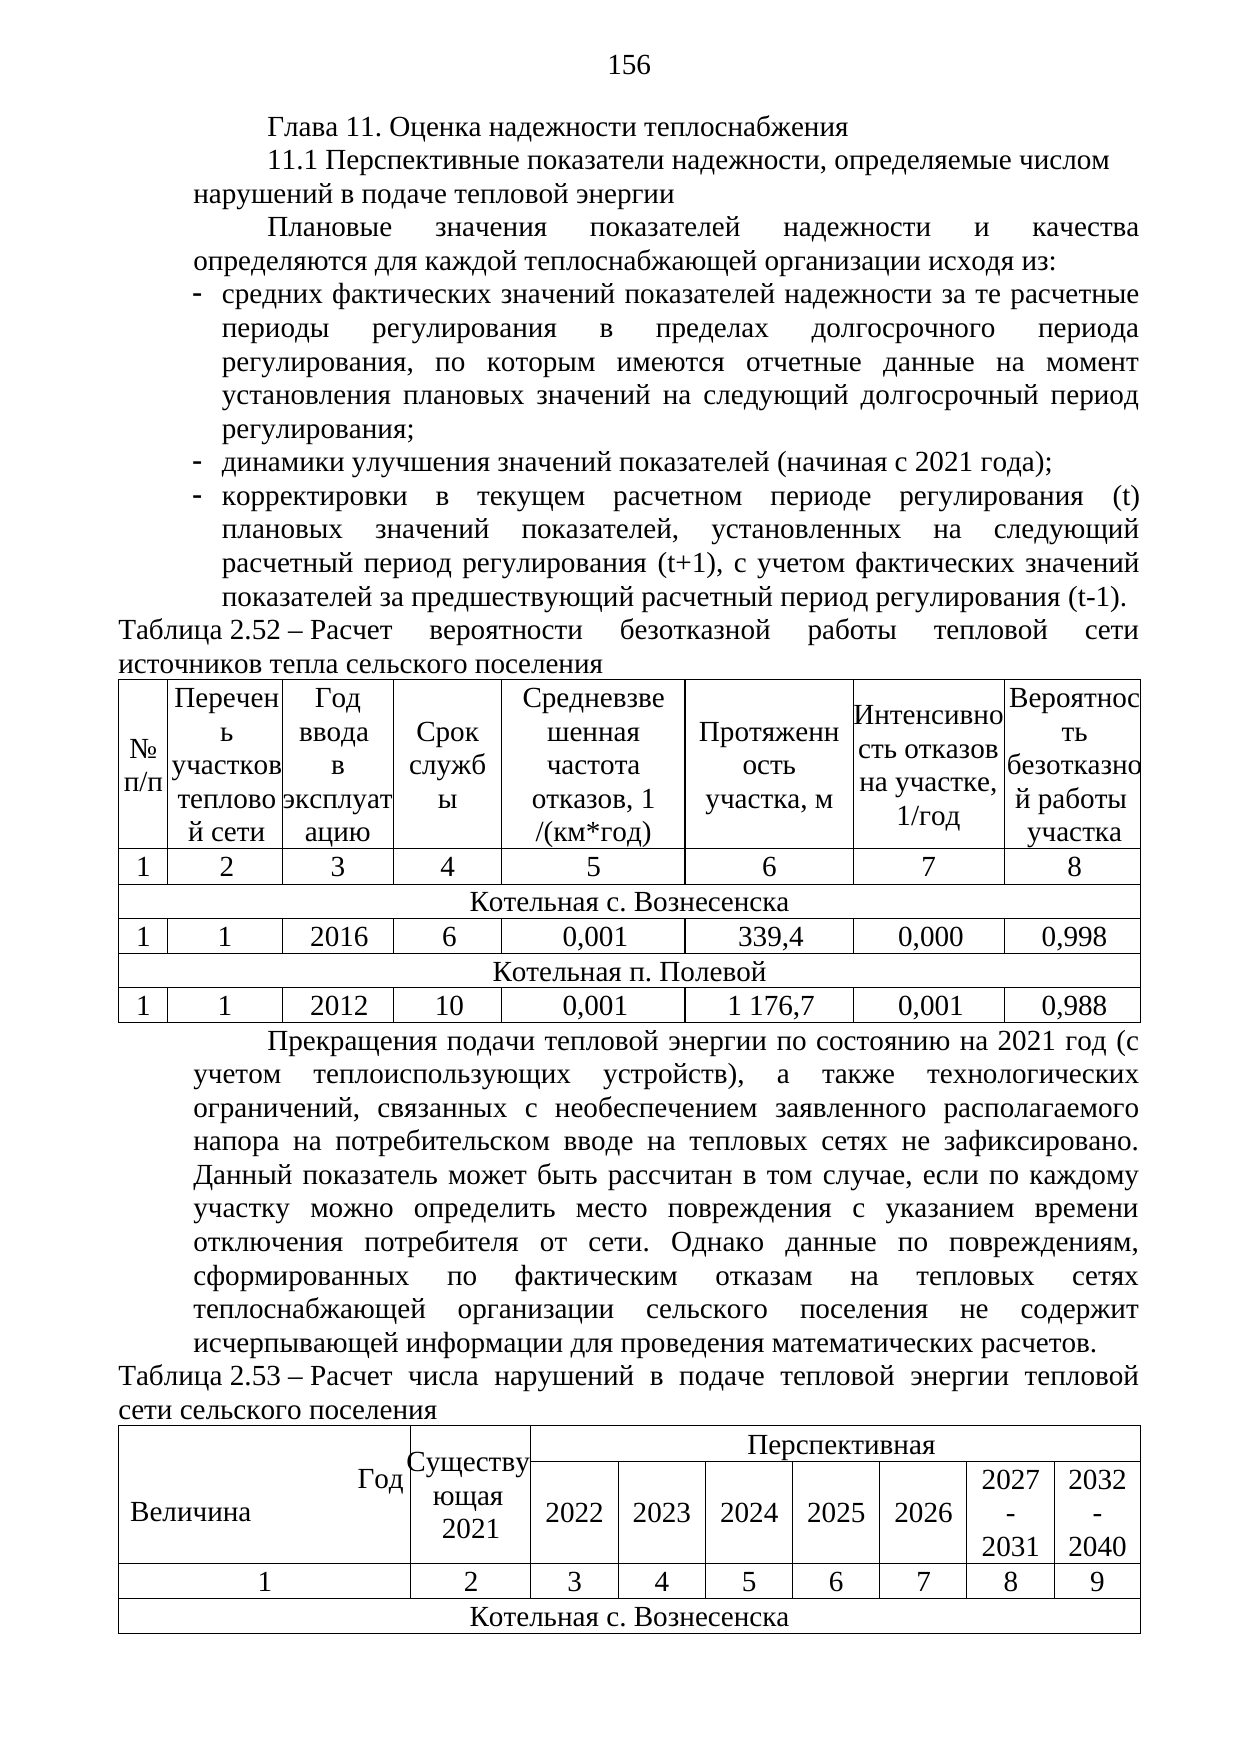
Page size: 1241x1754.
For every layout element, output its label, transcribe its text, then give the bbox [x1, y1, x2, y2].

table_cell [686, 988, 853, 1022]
subtitle 11.1 Перспективные показатели надежности, определяемые числом нарушений в подаче тепловой энергии [193, 142, 1140, 209]
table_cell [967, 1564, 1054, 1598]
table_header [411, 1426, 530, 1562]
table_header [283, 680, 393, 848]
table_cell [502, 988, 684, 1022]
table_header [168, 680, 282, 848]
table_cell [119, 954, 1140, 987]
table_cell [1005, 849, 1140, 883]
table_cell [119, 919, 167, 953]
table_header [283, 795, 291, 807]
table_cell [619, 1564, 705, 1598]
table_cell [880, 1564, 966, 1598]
text Прекращения подачи тепловой энергии по состоянию на 2021 год (с учетом теплоиспользующих устройств), а также технологических ограничений, связанных с необеспечением заявленного располагаемого напора на потребительском вводе на тепловых сетях не зафиксировано. Данный показатель может быть рассчитан в том случае, если по каждому участку можно определить место повреждения с указанием времени отключения потребителя от сети. Однако данные по повреждениям, сформированных по фактическим отказам на тепловых сетях теплоснабжающей организации сельского поселения не содержит исчерпывающей информации для проведения математических расчетов. [193, 1023, 1140, 1358]
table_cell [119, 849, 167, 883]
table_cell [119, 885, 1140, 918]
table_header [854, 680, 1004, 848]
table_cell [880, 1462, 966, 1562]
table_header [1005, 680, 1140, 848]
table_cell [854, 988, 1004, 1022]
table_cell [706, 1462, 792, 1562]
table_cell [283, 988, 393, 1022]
list динамики улучшения значений показателей (начиная с 2021 года); [192, 444, 1140, 478]
text Плановые значения показателей надежности и качества определяются для каждой теплоснабжающей организации исходя из: [193, 209, 1140, 277]
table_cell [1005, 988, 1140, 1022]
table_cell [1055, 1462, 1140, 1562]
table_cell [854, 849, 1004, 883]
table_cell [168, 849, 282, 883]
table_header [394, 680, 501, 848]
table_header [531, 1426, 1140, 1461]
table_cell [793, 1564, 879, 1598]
list Расчет вероятности безотказной работы тепловой сети источников тепла сельского поселения [118, 612, 1140, 679]
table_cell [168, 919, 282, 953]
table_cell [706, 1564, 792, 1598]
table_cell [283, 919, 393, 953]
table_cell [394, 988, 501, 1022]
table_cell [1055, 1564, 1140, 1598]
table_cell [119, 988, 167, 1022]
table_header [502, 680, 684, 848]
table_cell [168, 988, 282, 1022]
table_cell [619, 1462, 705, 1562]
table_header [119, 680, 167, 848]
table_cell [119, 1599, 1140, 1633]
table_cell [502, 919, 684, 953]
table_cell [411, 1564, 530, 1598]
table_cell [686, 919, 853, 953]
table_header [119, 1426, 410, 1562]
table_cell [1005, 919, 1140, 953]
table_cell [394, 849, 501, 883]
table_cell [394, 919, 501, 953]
list корректировки в текущем расчетном периоде регулирования (t) плановых значений показателей, установленных на следующий расчетный период регулирования (t+1), с учетом фактических значений показателей за предшествующий расчетный период регулирования (t-1). [192, 478, 1140, 612]
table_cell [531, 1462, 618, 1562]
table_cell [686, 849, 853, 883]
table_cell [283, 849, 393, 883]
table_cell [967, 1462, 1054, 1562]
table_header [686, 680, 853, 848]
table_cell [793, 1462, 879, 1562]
subtitle Глава 11. Оценка надежности теплоснабжения [193, 109, 1140, 142]
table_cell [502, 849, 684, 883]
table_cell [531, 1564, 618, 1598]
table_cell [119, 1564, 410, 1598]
list средних фактических значений показателей надежности за те расчетные периоды регулирования в пределах долгосрочного периода регулирования, по которым имеются отчетные данные на момент установления плановых значений на следующий долгосрочный период регулирования; [192, 277, 1140, 444]
list Расчет числа нарушений в подаче тепловой энергии тепловой сети сельского поселения [118, 1358, 1140, 1425]
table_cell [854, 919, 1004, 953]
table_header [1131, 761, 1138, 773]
